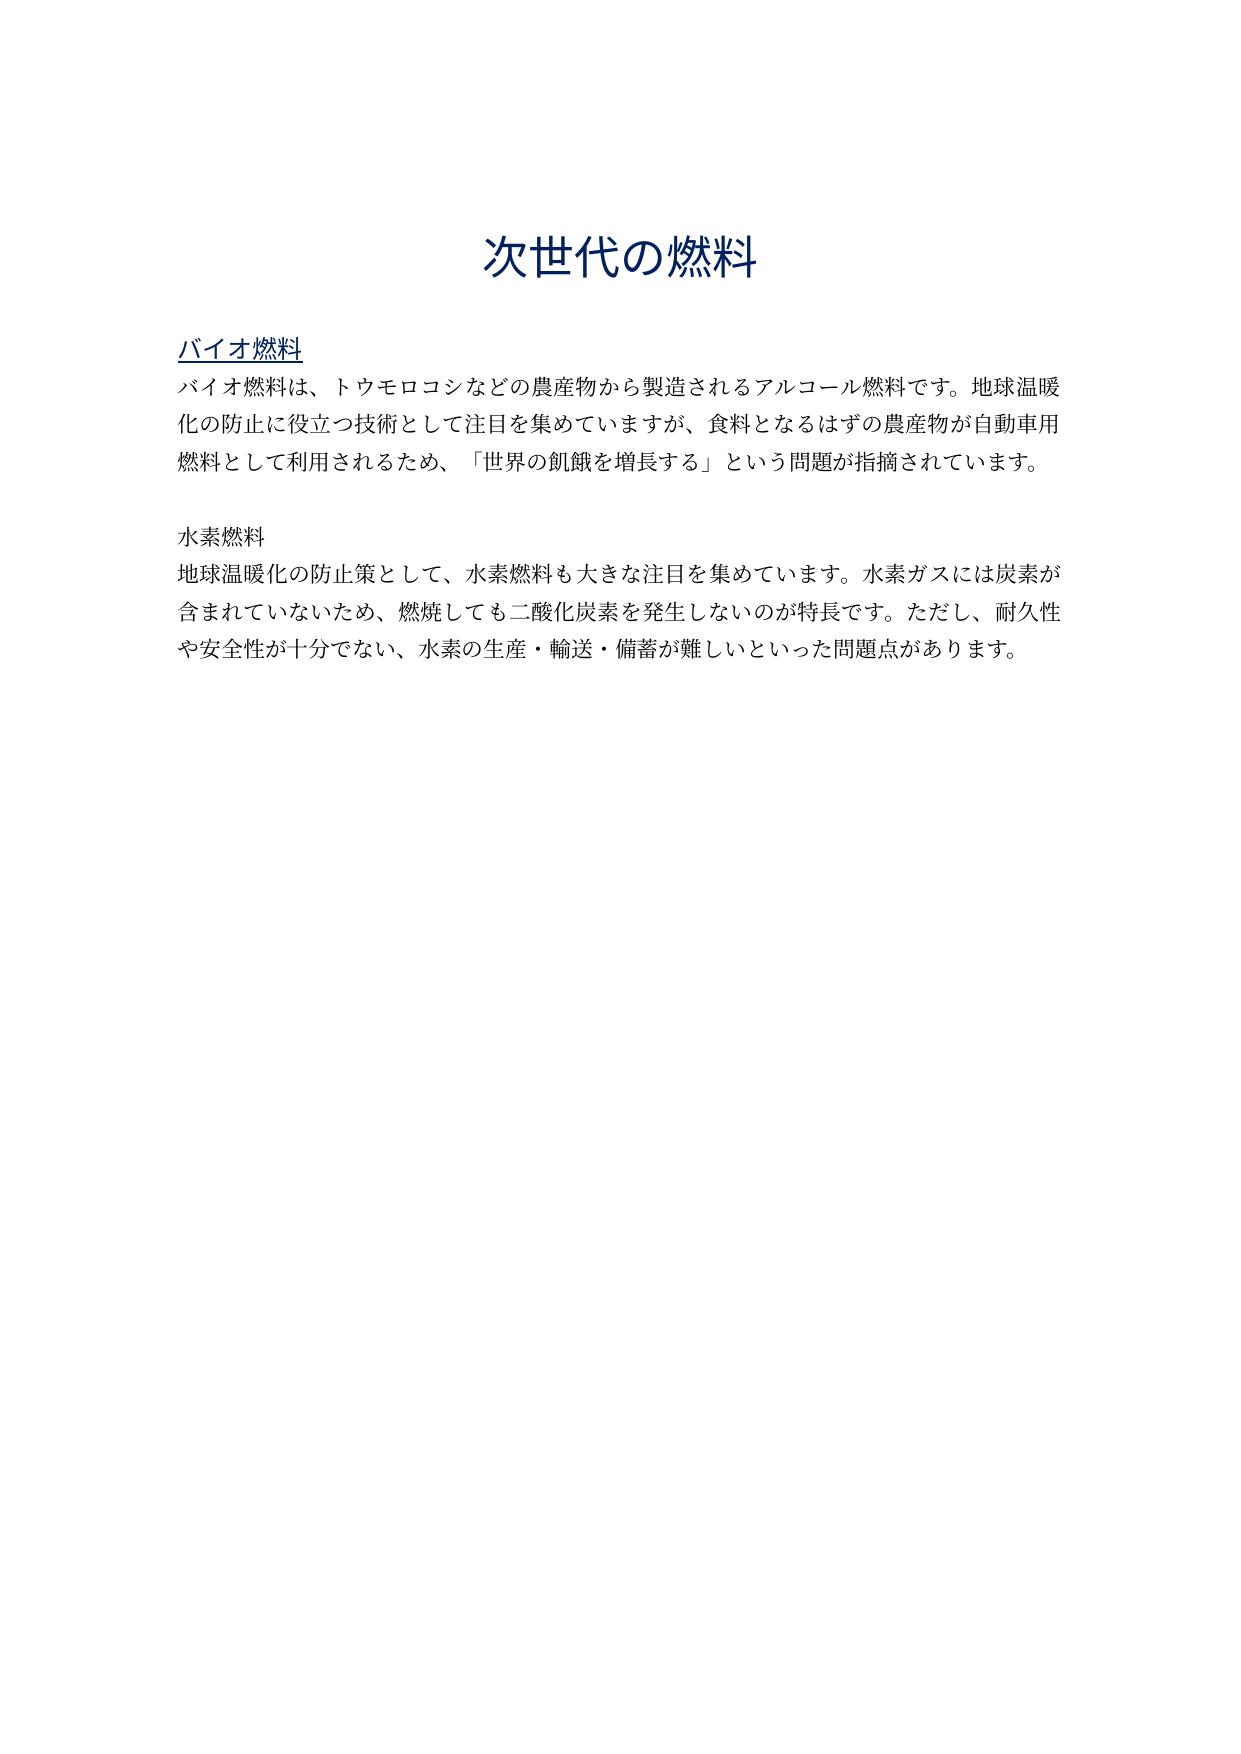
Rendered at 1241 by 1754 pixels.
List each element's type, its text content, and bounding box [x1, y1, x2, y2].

text バイオ燃料 [177, 329, 1063, 367]
text 次世代の燃料 [177, 217, 1063, 292]
text 地球温暖化の防止策として、水素燃料も大きな注目を集めています。水素ガスには炭素が含まれていないため、燃焼しても二酸化炭素を発生しないのが特長です。ただし、耐久性や安全性が十分でない、水素の生産・輸送・備蓄が難しいといった問題点があります。 [177, 554, 1063, 667]
text 水素燃料 [177, 517, 1063, 554]
text バイオ燃料は、トウモロコシなどの農産物から製造されるアルコール燃料です。地球温暖化の防止に役立つ技術として注目を集めていますが、食料となるはずの農産物が自動車用燃料として利用されるため、「世界の飢餓を増長する」という問題が指摘されています。 [177, 367, 1063, 479]
